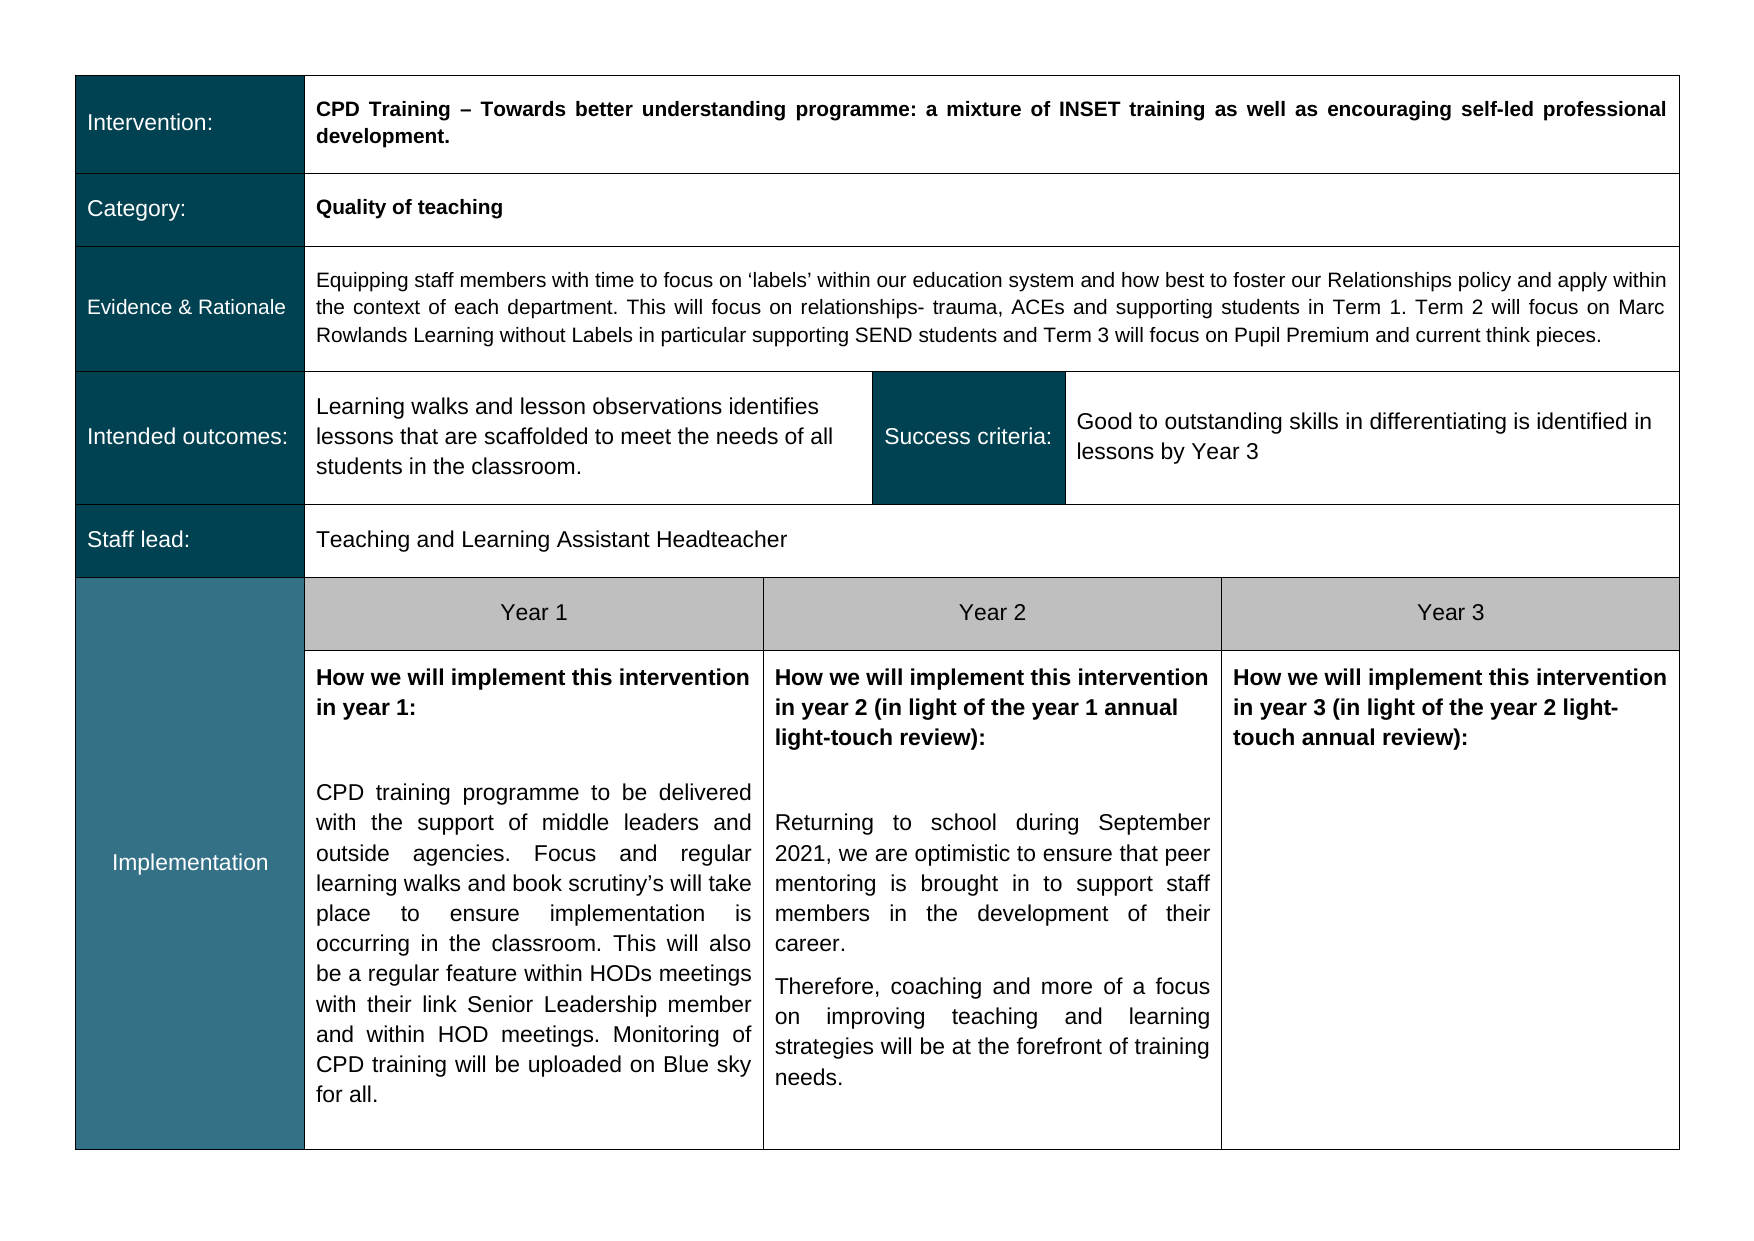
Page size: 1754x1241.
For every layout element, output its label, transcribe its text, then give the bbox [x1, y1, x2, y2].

table_cell Year 1 [305, 578, 763, 650]
table_cell Staff lead: [76, 505, 304, 577]
table_cell Learning walks and lesson observations identifies lessons that are scaffolded to meet the needs of all students in the classroom. [305, 372, 872, 504]
table_cell Quality of teaching [305, 174, 1679, 246]
table_cell Equipping staff members with time to focus on ‘labels’ within our education system and how best to foster our Relationships policy and apply within the context of each department. This will focus on relationships- trauma, ACEs and supporting students in Term 1. Term 2 will focus on Marc Rowlands Learning without Labels in particular supporting SEND students and Term 3 will focus on Pupil Premium and current think pieces. [305, 247, 1679, 371]
table_cell How we will implement this intervention in year 2 (in light of the year 1 annual light-touch review): Returning to school during September 2021, we are optimistic to ensure that peer mentoring is brought in to support staff members in the development of their career. Therefore, coaching and more of a focus on improving teaching and learning strategies will be at the forefront of training needs. [764, 651, 1221, 1149]
table_header Intervention: [76, 76, 304, 173]
table_cell Success criteria: [873, 372, 1065, 504]
table_cell Implementation [76, 578, 304, 1149]
table_cell Year 2 [764, 578, 1221, 650]
table_cell Evidence & Rationale [76, 247, 304, 371]
table_cell Teaching and Learning Assistant Headteacher [305, 505, 1679, 577]
table_cell How we will implement this intervention in year 3 (in light of the year 2 light-touch annual review): [1222, 651, 1679, 1149]
table_cell Intended outcomes: [76, 372, 304, 504]
table_cell Category: [76, 174, 304, 246]
table_cell Year 3 [1222, 578, 1679, 650]
table_cell How we will implement this intervention in year 1: CPD training programme to be delivered with the support of middle leaders and outside agencies. Focus and regular learning walks and book scrutiny’s will take place to ensure implementation is occurring in the classroom. This will also be a regular feature within HODs meetings with their link Senior Leadership member and within HOD meetings. Monitoring of CPD training will be uploaded on Blue sky for all. [305, 651, 763, 1149]
table_cell Good to outstanding skills in differentiating is identified in lessons by Year 3 [1066, 372, 1679, 504]
table_header CPD Training – Towards better understanding programme: a mixture of INSET training as well as encouraging self-led professional development. [305, 76, 1679, 173]
